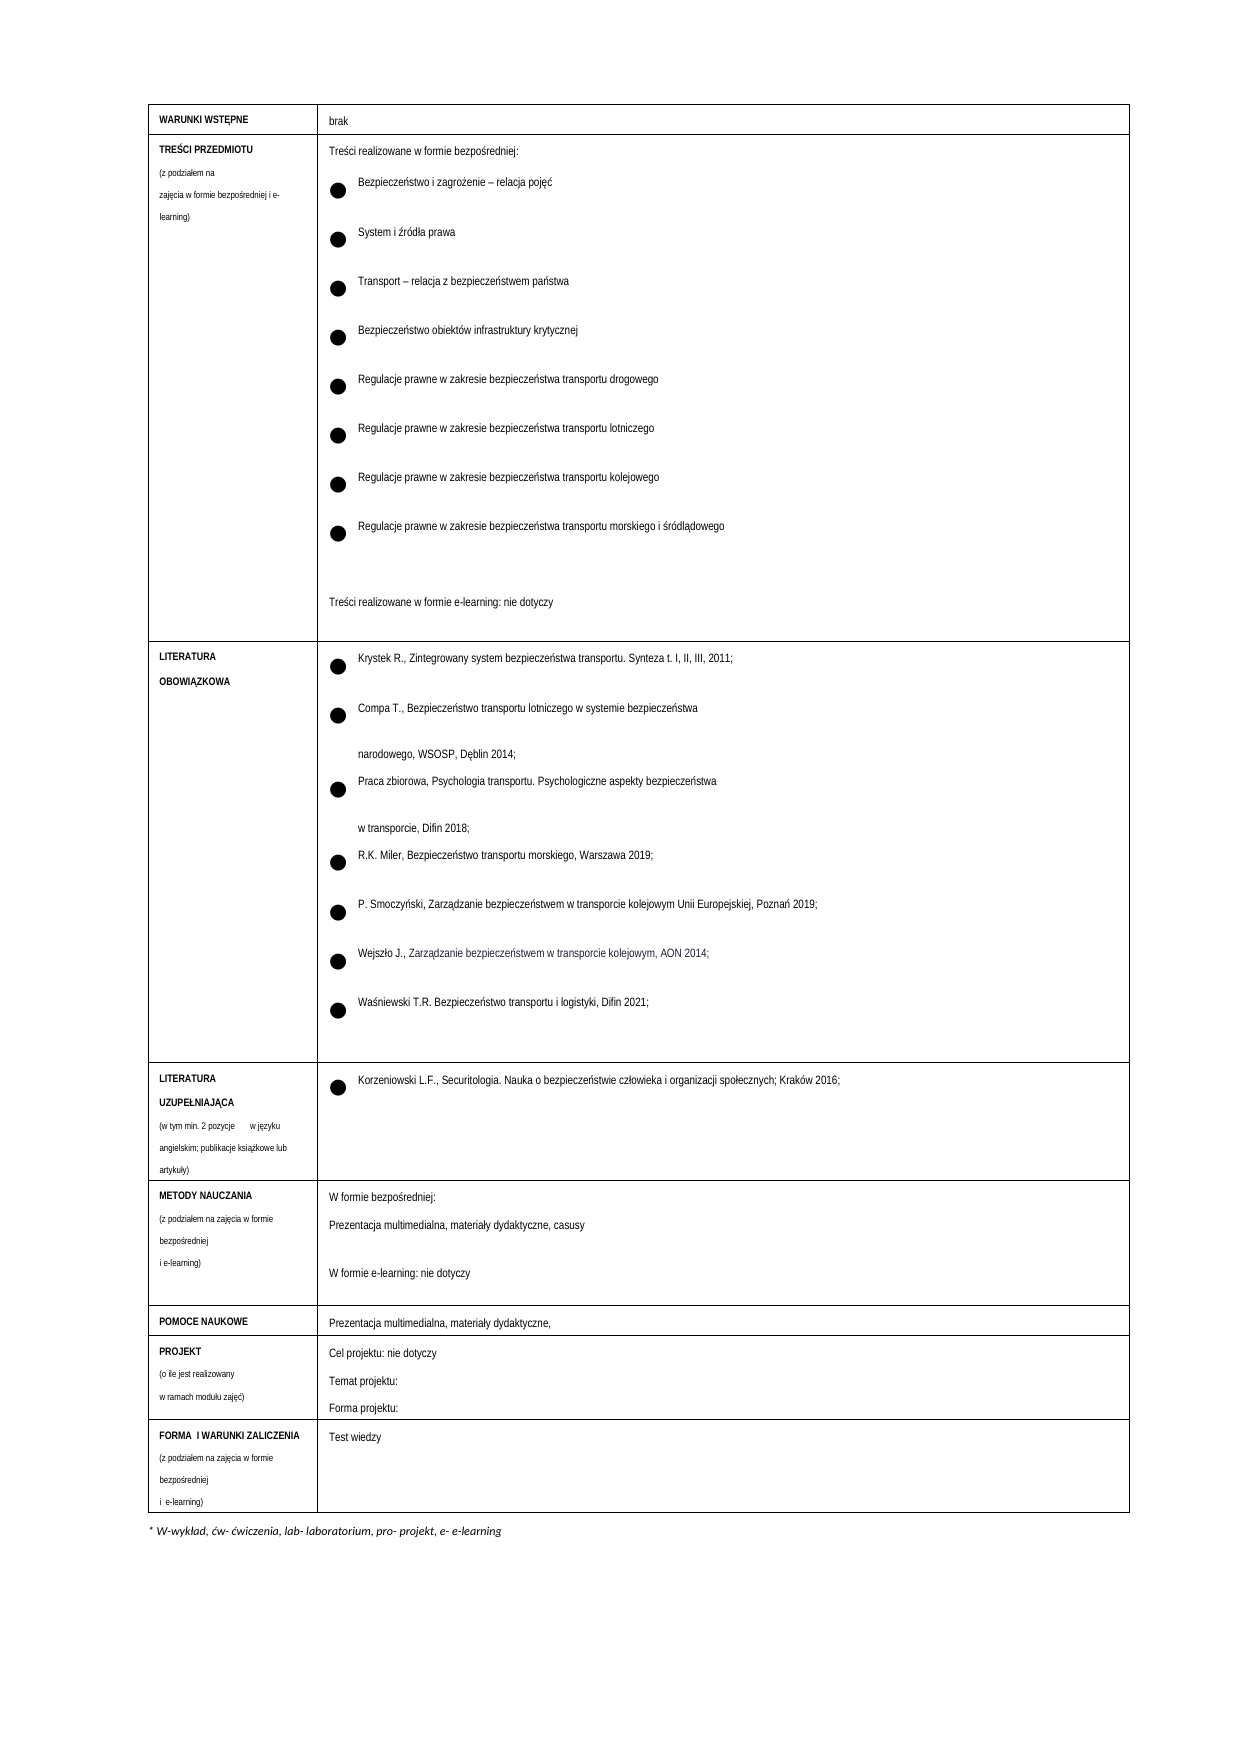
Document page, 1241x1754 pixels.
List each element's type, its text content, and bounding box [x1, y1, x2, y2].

table_cell W formie bezpośredniej: Prezentacja multimedialna, materiały dydaktyczne, casusy W formie e-learning: nie dotyczy [318, 1181, 1129, 1305]
table_cell Prezentacja multimedialna, materiały dydaktyczne, [318, 1306, 1129, 1335]
table_cell Treści realizowane w formie bezpośredniej: Bezpieczeństwo i zagrożenie – relacja pojęć System i źródła prawa Transport – relacja z bezpieczeństwem państwa Bezpieczeństwo obiektów infrastruktury krytycznej Regulacje prawne w zakresie bezpieczeństwa transportu drogowego Regulacje prawne w zakresie bezpieczeństwa transportu lotniczego Regulacje prawne w zakresie bezpieczeństwa transportu kolejowego Regulacje prawne w zakresie bezpieczeństwa transportu morskiego i śródlądowego Treści realizowane w formie e-learning: nie dotyczy [318, 135, 1129, 641]
table_cell LITERATURA UZUPEŁNIAJĄCA (w tym min. 2 pozycje w języku angielskim; publikacje książkowe lub artykuły) [149, 1063, 317, 1179]
text * W-wykład, ćw- ćwiczenia, lab- laboratorium, pro- projekt, e- e-learning [148, 1513, 1093, 1538]
table_cell Krystek R., Zintegrowany system bezpieczeństwa transportu. Synteza t. I, II, III, 2011; Compa T., Bezpieczeństwo transportu lotniczego w systemie bezpieczeństwa narodowego, WSOSP, Dęblin 2014; Praca zbiorowa, Psychologia transportu. Psychologiczne aspekty bezpieczeństwa w transporcie, Difin 2018; R.K. Miler, Bezpieczeństwo transportu morskiego, Warszawa 2019; P. Smoczyński, Zarządzanie bezpieczeństwem w transporcie kolejowym Unii Europejskiej, Poznań 2019; Wejszło J., Zarządzanie bezpieczeństwem w transporcie kolejowym, AON 2014; Waśniewski T.R. Bezpieczeństwo transportu i logistyki, Difin 2021; [318, 642, 1129, 1062]
table_cell LITERATURA OBOWIĄZKOWA [149, 642, 317, 1062]
table_cell Korzeniowski L.F., Securitologia. Nauka o bezpieczeństwie człowieka i organizacji społecznych; Kraków 2016; [318, 1063, 1129, 1179]
table_cell Test wiedzy [318, 1420, 1129, 1512]
table_cell TREŚCI PRZEDMIOTU (z podziałem na zajęcia w formie bezpośredniej i e-learning) [149, 135, 317, 641]
table_cell METODY NAUCZANIA (z podziałem na zajęcia w formie bezpośredniej i e-learning) [149, 1181, 317, 1305]
table_cell brak [318, 105, 1129, 133]
table_cell Cel projektu: nie dotyczy Temat projektu: Forma projektu: [318, 1336, 1129, 1419]
table_cell PROJEKT (o ile jest realizowany w ramach modułu zajęć) [149, 1336, 317, 1419]
table_cell WARUNKI WSTĘPNE [149, 105, 317, 133]
table_cell POMOCE NAUKOWE [149, 1306, 317, 1335]
table_cell FORMA I WARUNKI ZALICZENIA (z podziałem na zajęcia w formie bezpośredniej i e-learning) [149, 1420, 317, 1512]
